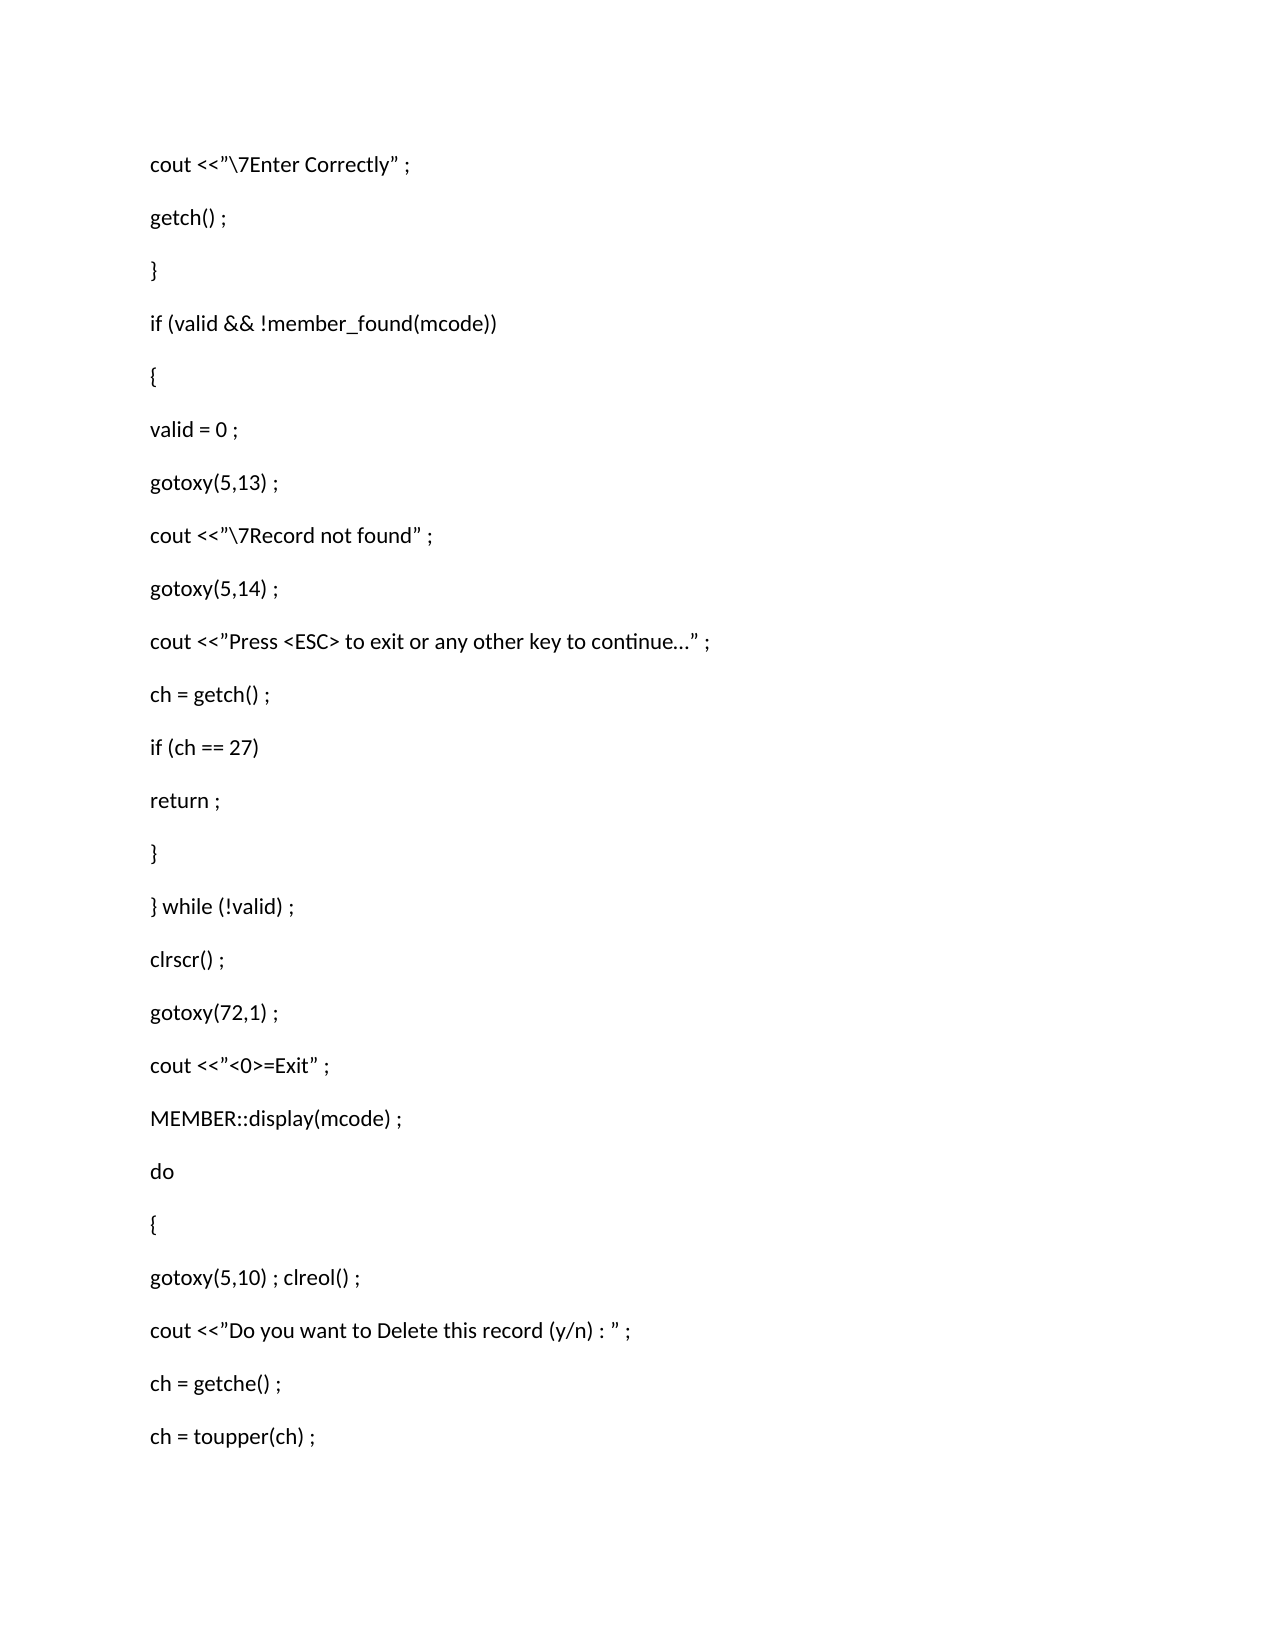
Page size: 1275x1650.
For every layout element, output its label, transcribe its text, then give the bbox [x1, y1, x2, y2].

text cout <<”<0>=Exit” ; [150, 1051, 1125, 1079]
text cout <<”Do you want to Delete this record (y/n) : ” ; [150, 1316, 1125, 1344]
text MEMBER::display(mcode) ; [150, 1104, 1125, 1132]
text clrscr() ; [150, 945, 1125, 973]
text cout <<”Press <ESC> to exit or any other key to continue…” ; [150, 627, 1125, 655]
text cout <<”\7Enter Correctly” ; [150, 150, 1125, 178]
text getch() ; [150, 203, 1125, 231]
text gotoxy(5,10) ; clreol() ; [150, 1263, 1125, 1291]
text ch = toupper(ch) ; [150, 1422, 1125, 1451]
text } [150, 839, 1125, 867]
text ch = getche() ; [150, 1369, 1125, 1397]
text } [150, 256, 1125, 284]
text { [150, 1210, 1125, 1238]
text do [150, 1157, 1125, 1185]
text return ; [150, 786, 1125, 814]
text if (valid && !member_found(mcode)) [150, 309, 1125, 337]
text } while (!valid) ; [150, 892, 1125, 920]
text { [150, 362, 1125, 390]
text if (ch == 27) [150, 733, 1125, 761]
text valid = 0 ; [150, 415, 1125, 443]
text cout <<”\7Record not found” ; [150, 521, 1125, 549]
text gotoxy(72,1) ; [150, 998, 1125, 1026]
text gotoxy(5,13) ; [150, 468, 1125, 496]
text ch = getch() ; [150, 680, 1125, 708]
text gotoxy(5,14) ; [150, 574, 1125, 602]
